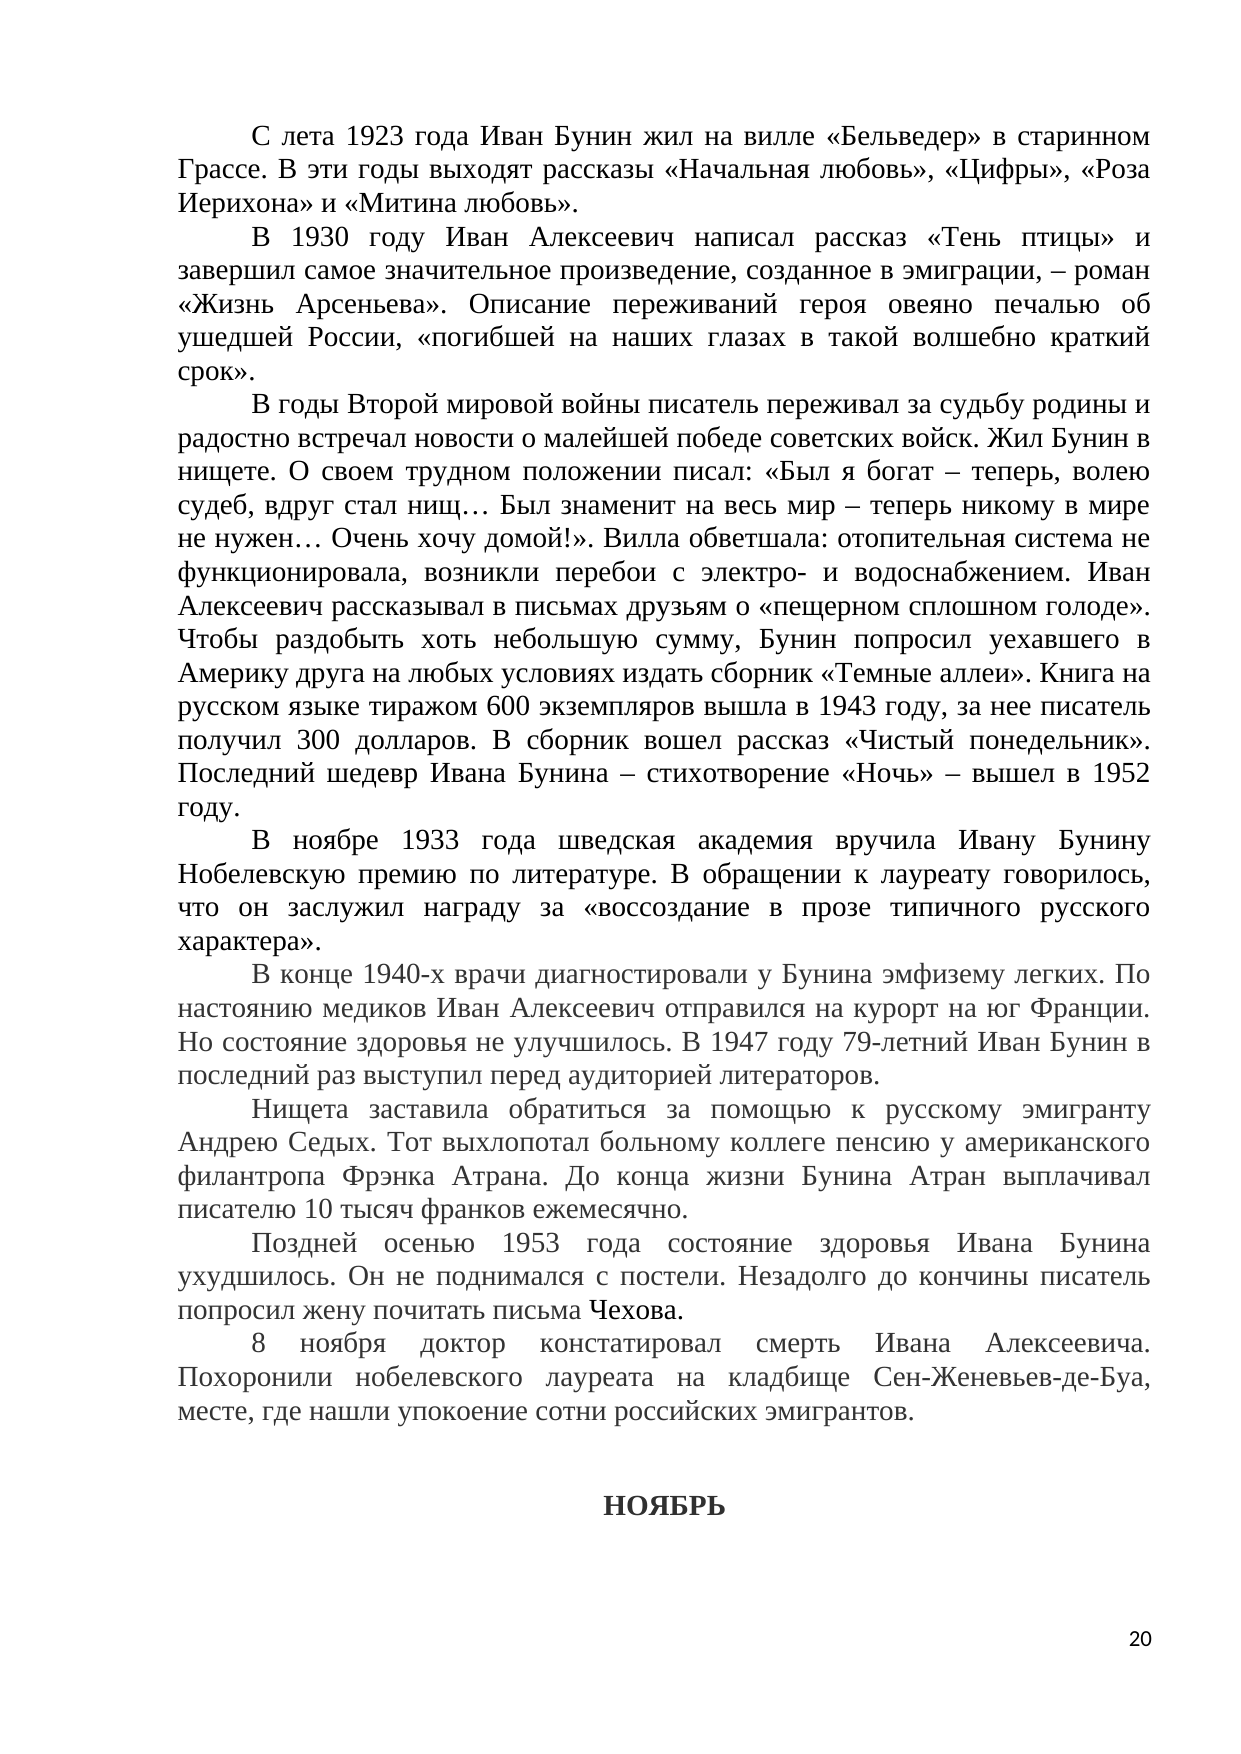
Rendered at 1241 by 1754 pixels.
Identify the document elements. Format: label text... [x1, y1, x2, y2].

text В ноябре 1933 года шведская академия вручила Ивану Бунину Нобелевскую премию по литературе. В обращении к лауреату говорилось, что он заслужил награду за «воссоздание в прозе типичного русского характера». [177, 822, 1152, 957]
text В 1930 году Иван Алексеевич написал рассказ «Тень птицы» и завершил самое значительное произведение, созданное в эмиграции, – роман «Жизнь Арсеньева». Описание переживаний героя овеяно печалью об ушедшей России, «погибшей на наших глазах в такой волшебно краткий срок». [177, 219, 1152, 386]
text В годы Второй мировой войны писатель переживал за судьбу родины и радостно встречал новости о малейшей победе советских войск. Жил Бунин в нищете. О своем трудном положении писал: «Был я богат – теперь, волею судеб, вдруг стал нищ… Был знаменит на весь мир – теперь никому в мире не нужен… Очень хочу домой!». Вилла обветшала: отопительная система не функционировала, возникли перебои с электро- и водоснабжением. Иван Алексеевич рассказывал в письмах друзьям о «пещерном сплошном голоде». Чтобы раздобыть хоть небольшую сумму, Бунин попросил уехавшего в Америку друга на любых условиях издать сборник «Темные аллеи». Книга на русском языке тиражом 600 экземпляров вышла в 1943 году, за нее писатель получил 300 долларов. В сборник вошел рассказ «Чистый понедельник». Последний шедевр Ивана Бунина – стихотворение «Ночь» – вышел в 1952 году. [177, 386, 1152, 822]
text Поздней осенью 1953 года состояние здоровья Ивана Бунина ухудшилось. Он не поднимался с постели. Незадолго до кончины писатель попросил жену почитать письма Чехова. [177, 1225, 1152, 1326]
text НОЯБРЬ [177, 1488, 1152, 1521]
text 8 ноября доктор констатировал смерть Ивана Алексеевича. Похоронили нобелевского лауреата на кладбище Сен-Женевьев-де-Буа, месте, где нашли упокоение сотни российских эмигрантов. [177, 1326, 1152, 1426]
text В конце 1940-х врачи диагностировали у Бунина эмфизему легких. По настоянию медиков Иван Алексеевич отправился на курорт на юг Франции. Но состояние здоровья не улучшилось. В 1947 году 79-летний Иван Бунин в последний раз выступил перед аудиторией литераторов. [177, 957, 1152, 1091]
text Нищета заставила обратиться за помощью к русскому эмигранту Андрею Седых. Тот выхлопотал больному коллеге пенсию у американского филантропа Фрэнка Атрана. До конца жизни Бунина Атран выплачивал писателю 10 тысяч франков ежемесячно. [177, 1091, 1152, 1225]
text С лета 1923 года Иван Бунин жил на вилле «Бельведер» в старинном Грассе. В эти годы выходят рассказы «Начальная любовь», «Цифры», «Роза Иерихона» и «Митина любовь». [177, 118, 1152, 219]
